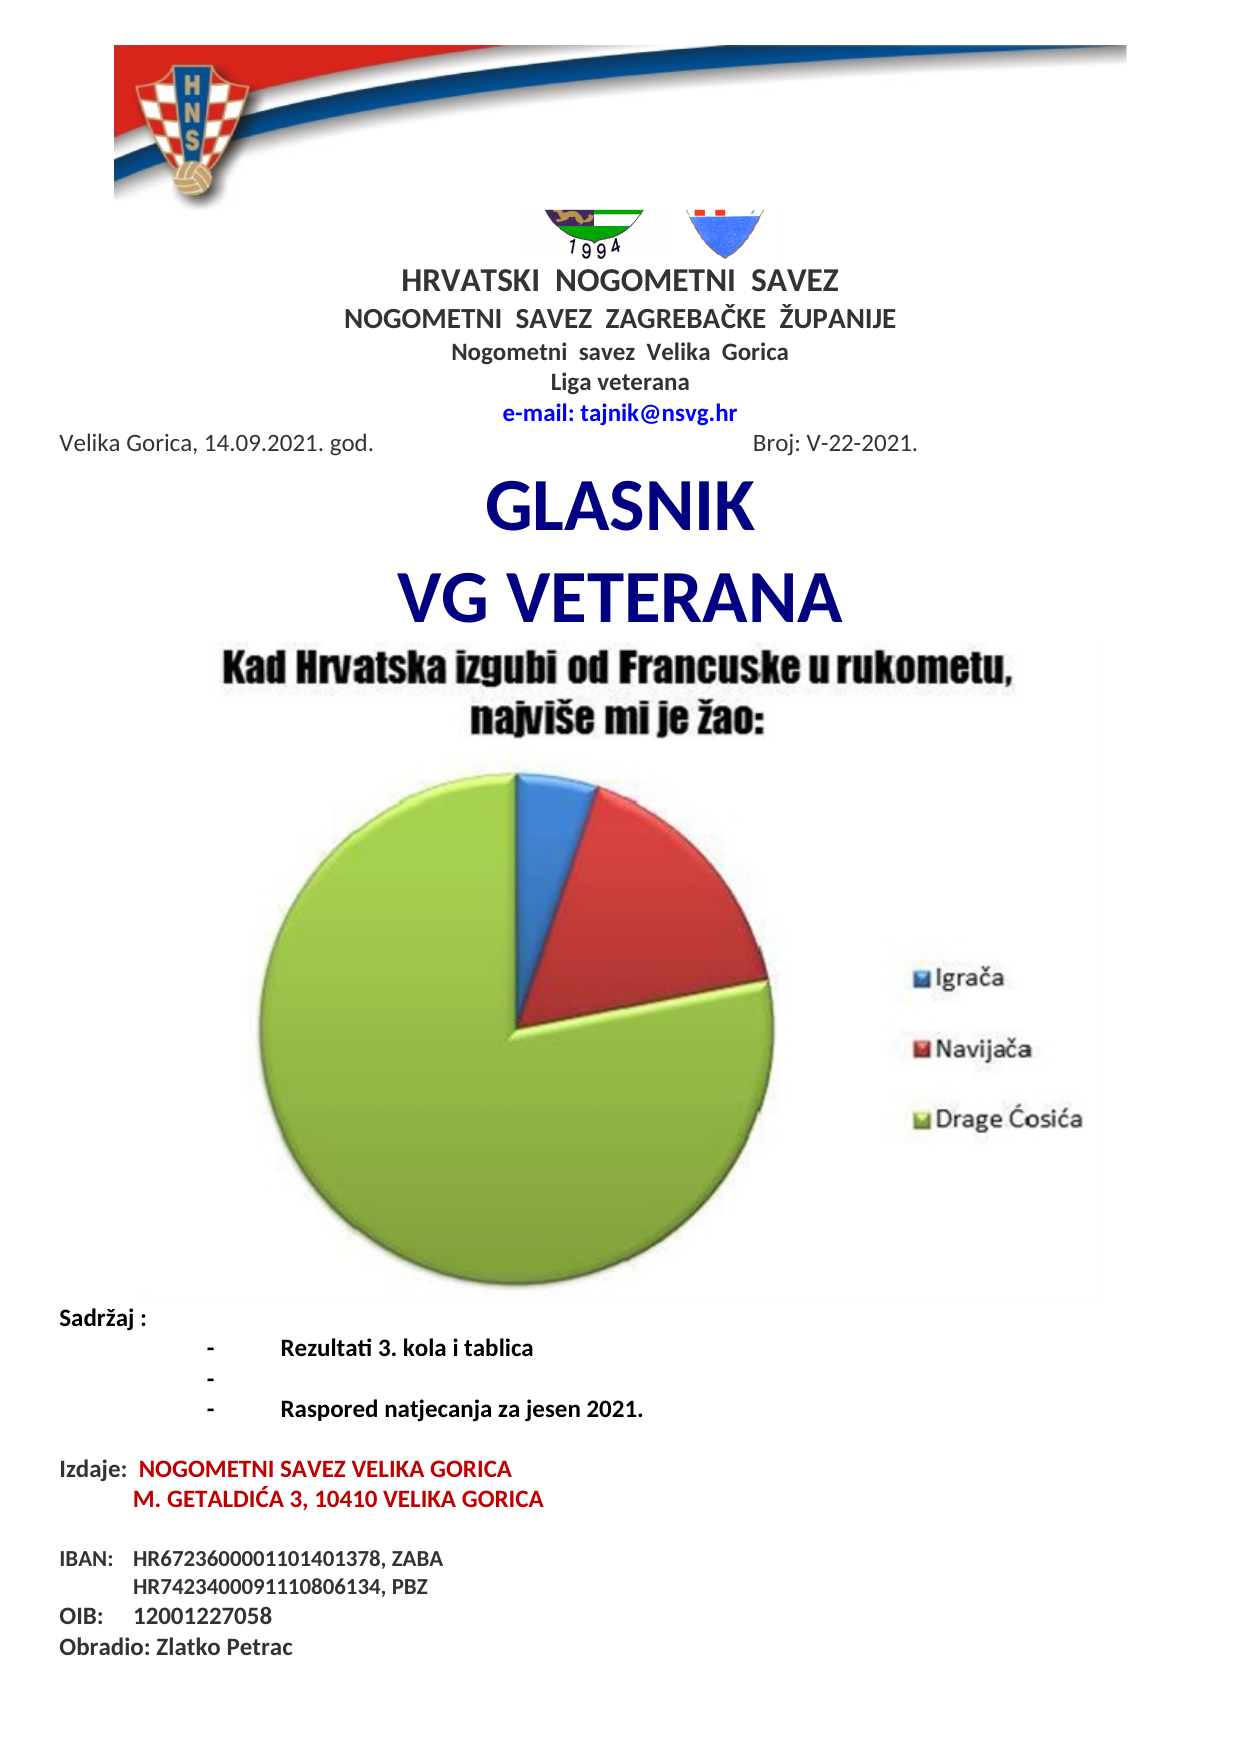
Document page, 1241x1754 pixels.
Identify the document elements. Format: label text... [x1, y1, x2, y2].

text HR7423400091110806134, PBZ [59, 1572, 1181, 1600]
text HRVATSKI NOGOMETNI SAVEZ [59, 259, 1181, 300]
text - Raspored natjecanja za jesen 2021. [133, 1393, 1181, 1424]
text - [133, 1363, 1181, 1393]
text Liga veterana [59, 366, 1181, 397]
picture [522, 210, 781, 260]
text Obradio: Zlatko Petrac [59, 1631, 1181, 1661]
table_header Velika Gorica, 14.09.2021. god. [48, 428, 532, 458]
text Izdaje: NOGOMETNI SAVEZ VELIKA GORICA [59, 1453, 1181, 1483]
text Nogometni savez Velika Gorica [59, 336, 1181, 366]
text M. GETALDIĆA 3, 10410 VELIKA GORICA [59, 1483, 1181, 1514]
text IBAN: HR6723600001101401378, ZABA [59, 1544, 1181, 1572]
picture [137, 641, 1103, 1302]
text - Rezultati 3. kola i tablica [59, 1332, 1181, 1363]
text e-mail: tajnik@nsvg.hr [59, 397, 1181, 427]
text OIB: 12001227058 [59, 1600, 1181, 1631]
text NOGOMETNI SAVEZ ZAGREBAČKE ŽUPANIJE [59, 300, 1181, 336]
table_header Broj: V-22-2021. [532, 428, 1015, 458]
text Sadržaj : [59, 1302, 1181, 1332]
text GLASNIK [59, 458, 1181, 549]
text VG VETERANA [59, 549, 1181, 641]
